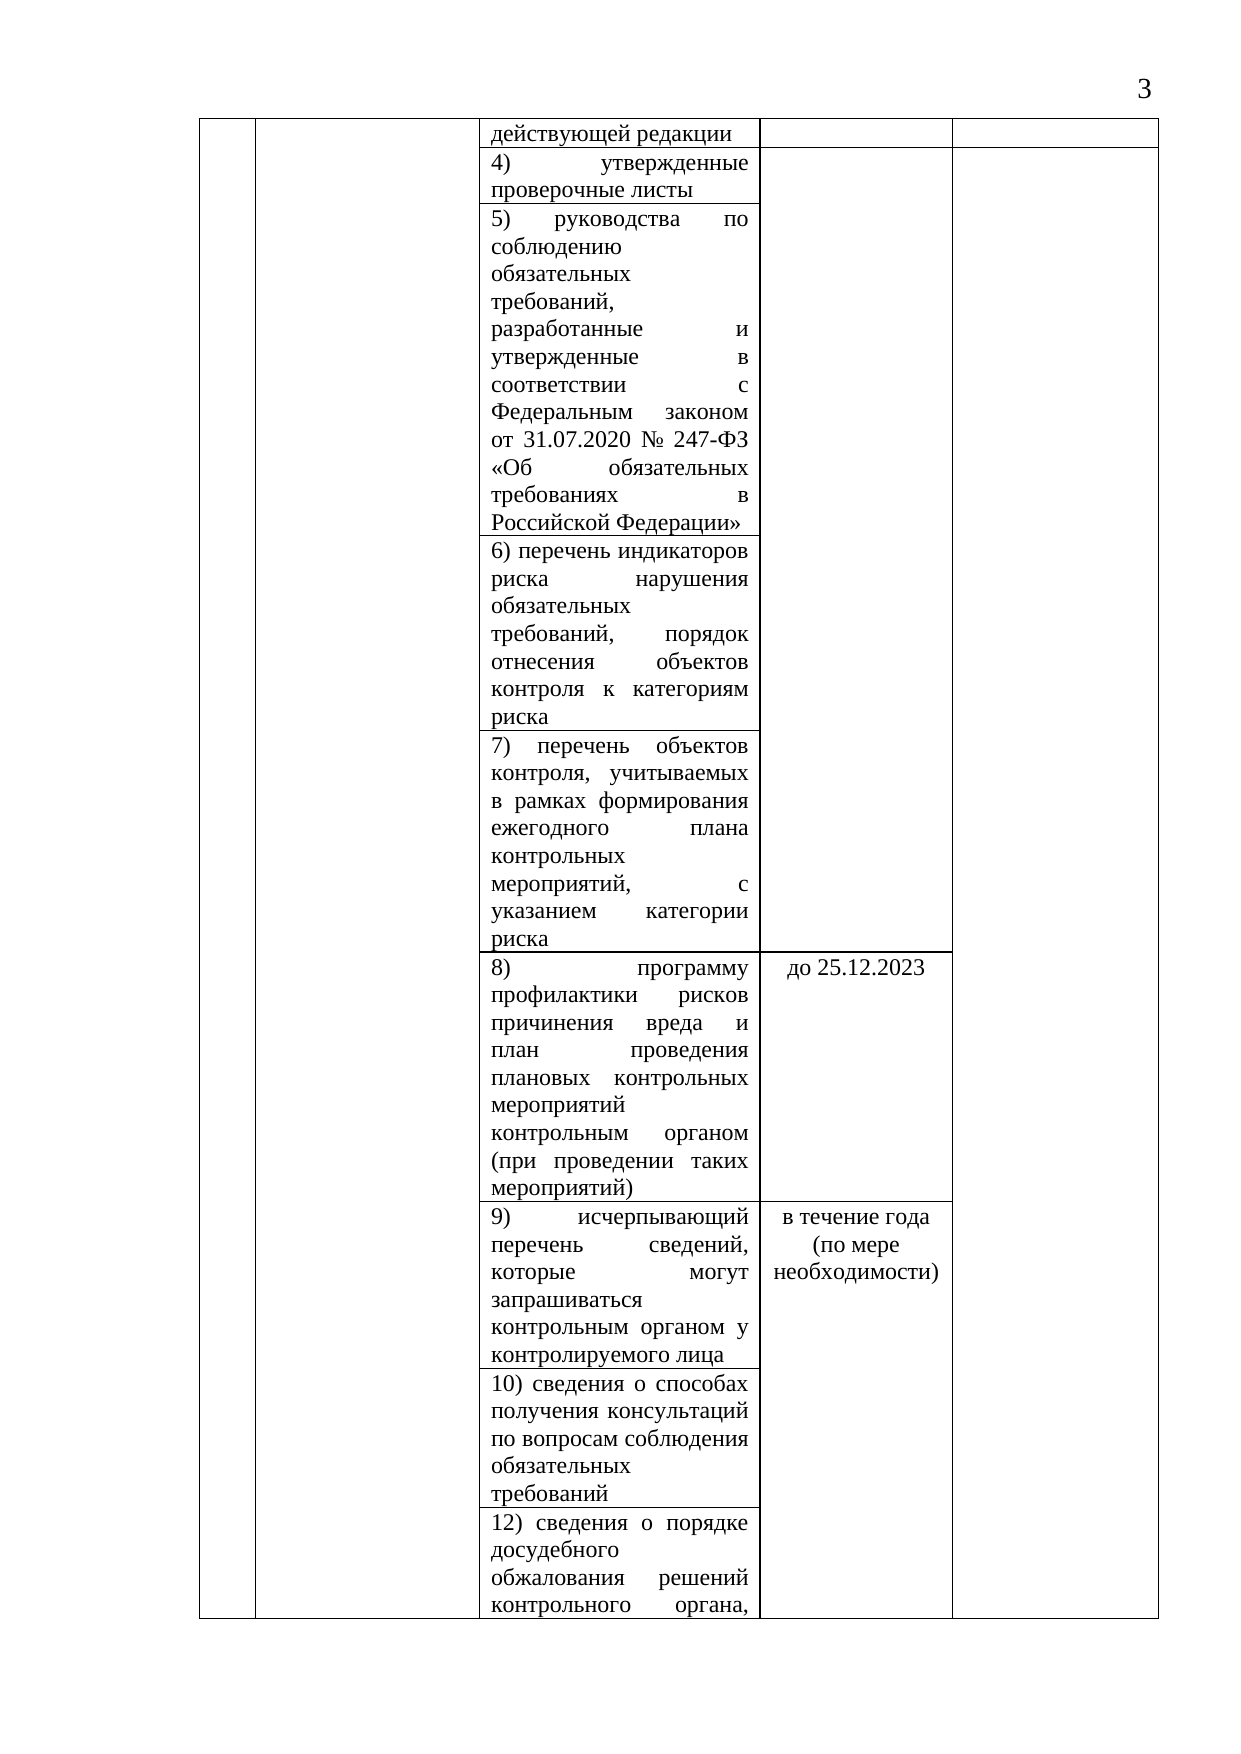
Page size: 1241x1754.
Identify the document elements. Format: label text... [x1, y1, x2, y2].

table_cell 10) сведения о способах получения консультаций по вопросам соблюдения обязательных требований [480, 1369, 759, 1507]
table_cell 6) перечень индикаторов риска нарушения обязательных требований, порядок отнесения объектов контроля к категориям риска [480, 536, 759, 729]
table_cell [953, 148, 1158, 1618]
table_cell 8) программу профилактики рисков причинения вреда и план проведения плановых контрольных мероприятий контрольным органом (при проведении таких мероприятий) [480, 953, 759, 1201]
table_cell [480, 1508, 759, 1618]
table_cell 7) перечень объектов контроля, учитываемых в рамках формирования ежегодного плана контрольных мероприятий, с указанием категории риска [480, 731, 759, 951]
table_cell до 25.12.2023 [761, 953, 952, 1201]
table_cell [480, 119, 759, 147]
table_cell 5) руководства по соблюдению обязательных требований, разработанные и утвержденные в соответствии с Федеральным законом от 31.07.2020 № 247-ФЗ «Об обязательных требованиях в Российской Федерации» [480, 204, 759, 535]
table_cell 9) исчерпывающий перечень сведений, которые могут запрашиваться контрольным органом у контролируемого лица [480, 1202, 759, 1368]
table_cell в течение года (по мере необходимости) [761, 1202, 952, 1618]
table_cell [761, 148, 952, 951]
table_cell 4) утвержденные проверочные листы [480, 148, 759, 203]
